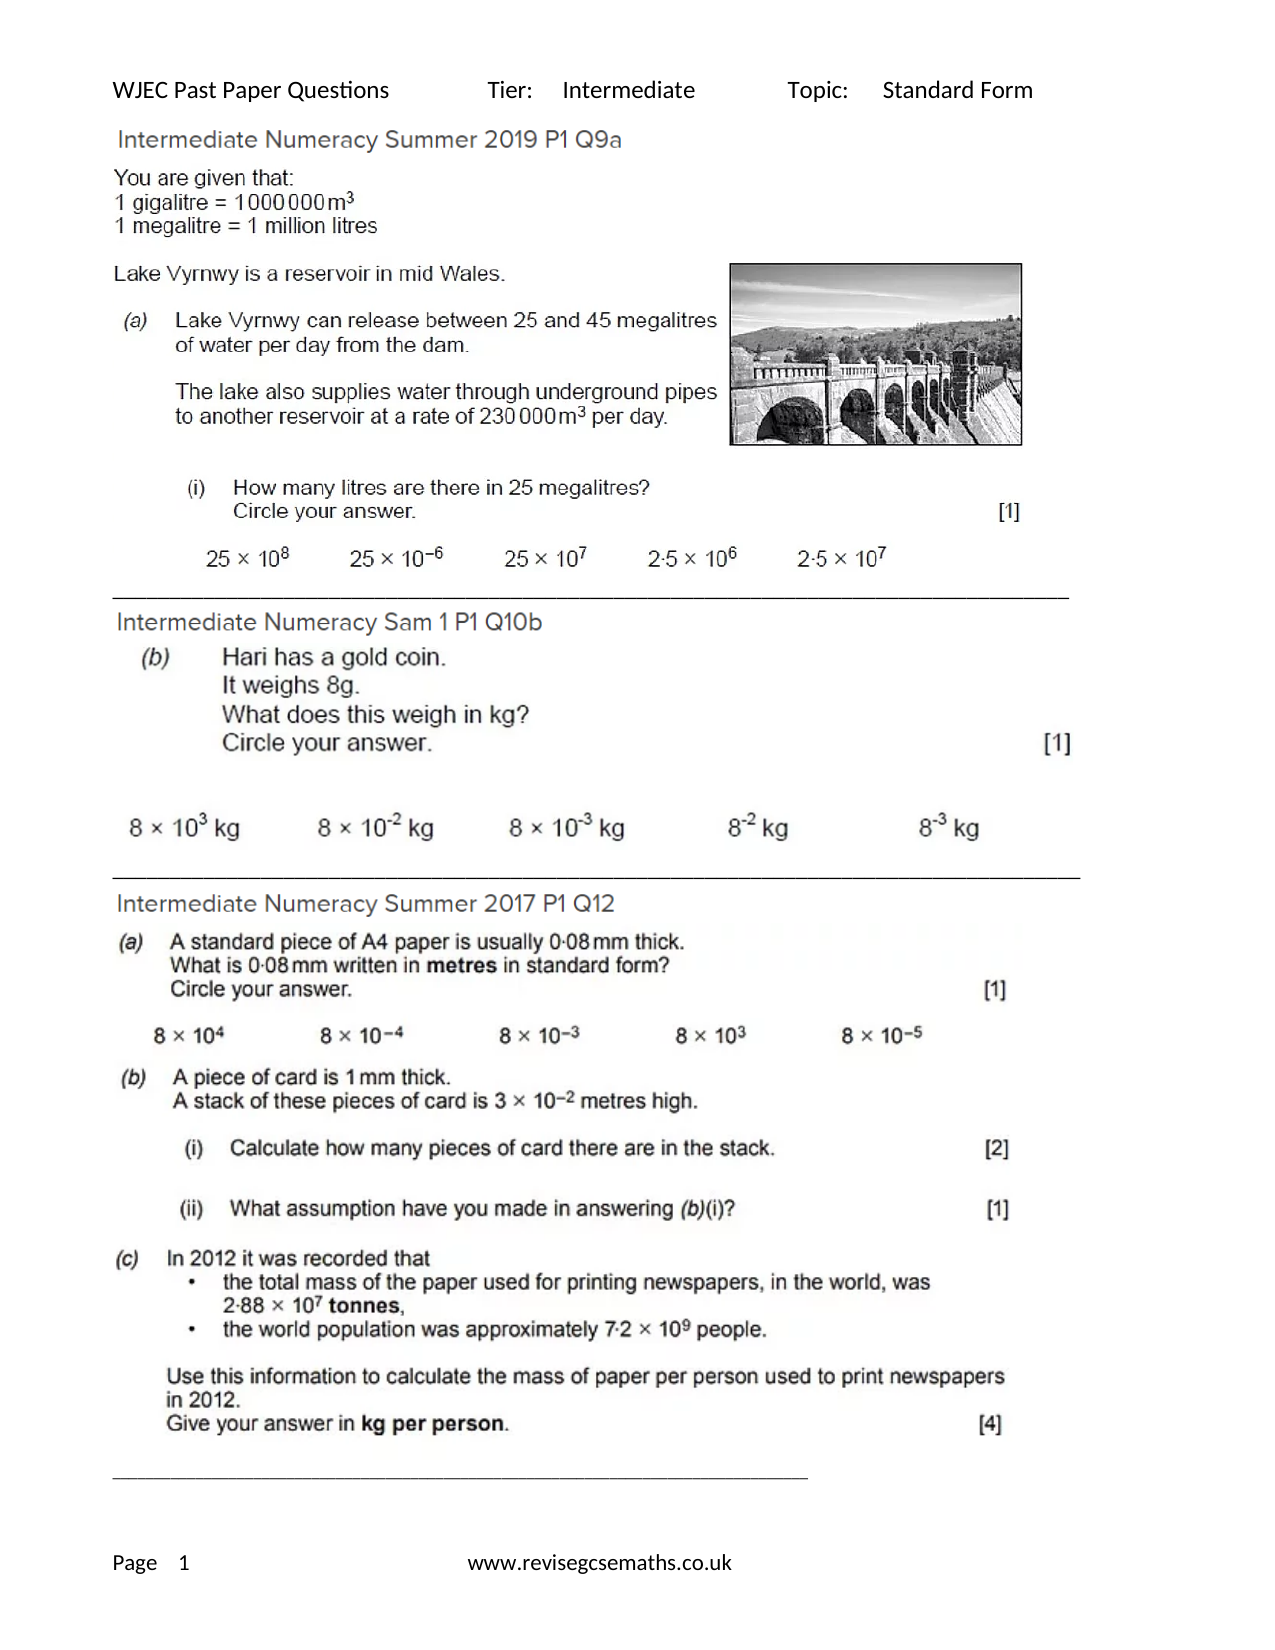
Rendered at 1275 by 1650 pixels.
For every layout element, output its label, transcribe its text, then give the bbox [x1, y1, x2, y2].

picture [112, 884, 629, 921]
text _____________________________________________________________________________________ [112, 854, 1163, 882]
picture [112, 123, 629, 158]
picture [112, 923, 1023, 1460]
text ____________________________________________________________________________________ [112, 1461, 1163, 1482]
picture [112, 643, 1075, 852]
picture [112, 603, 553, 642]
picture [112, 159, 1033, 572]
text ____________________________________________________________________________________ [112, 574, 1163, 602]
